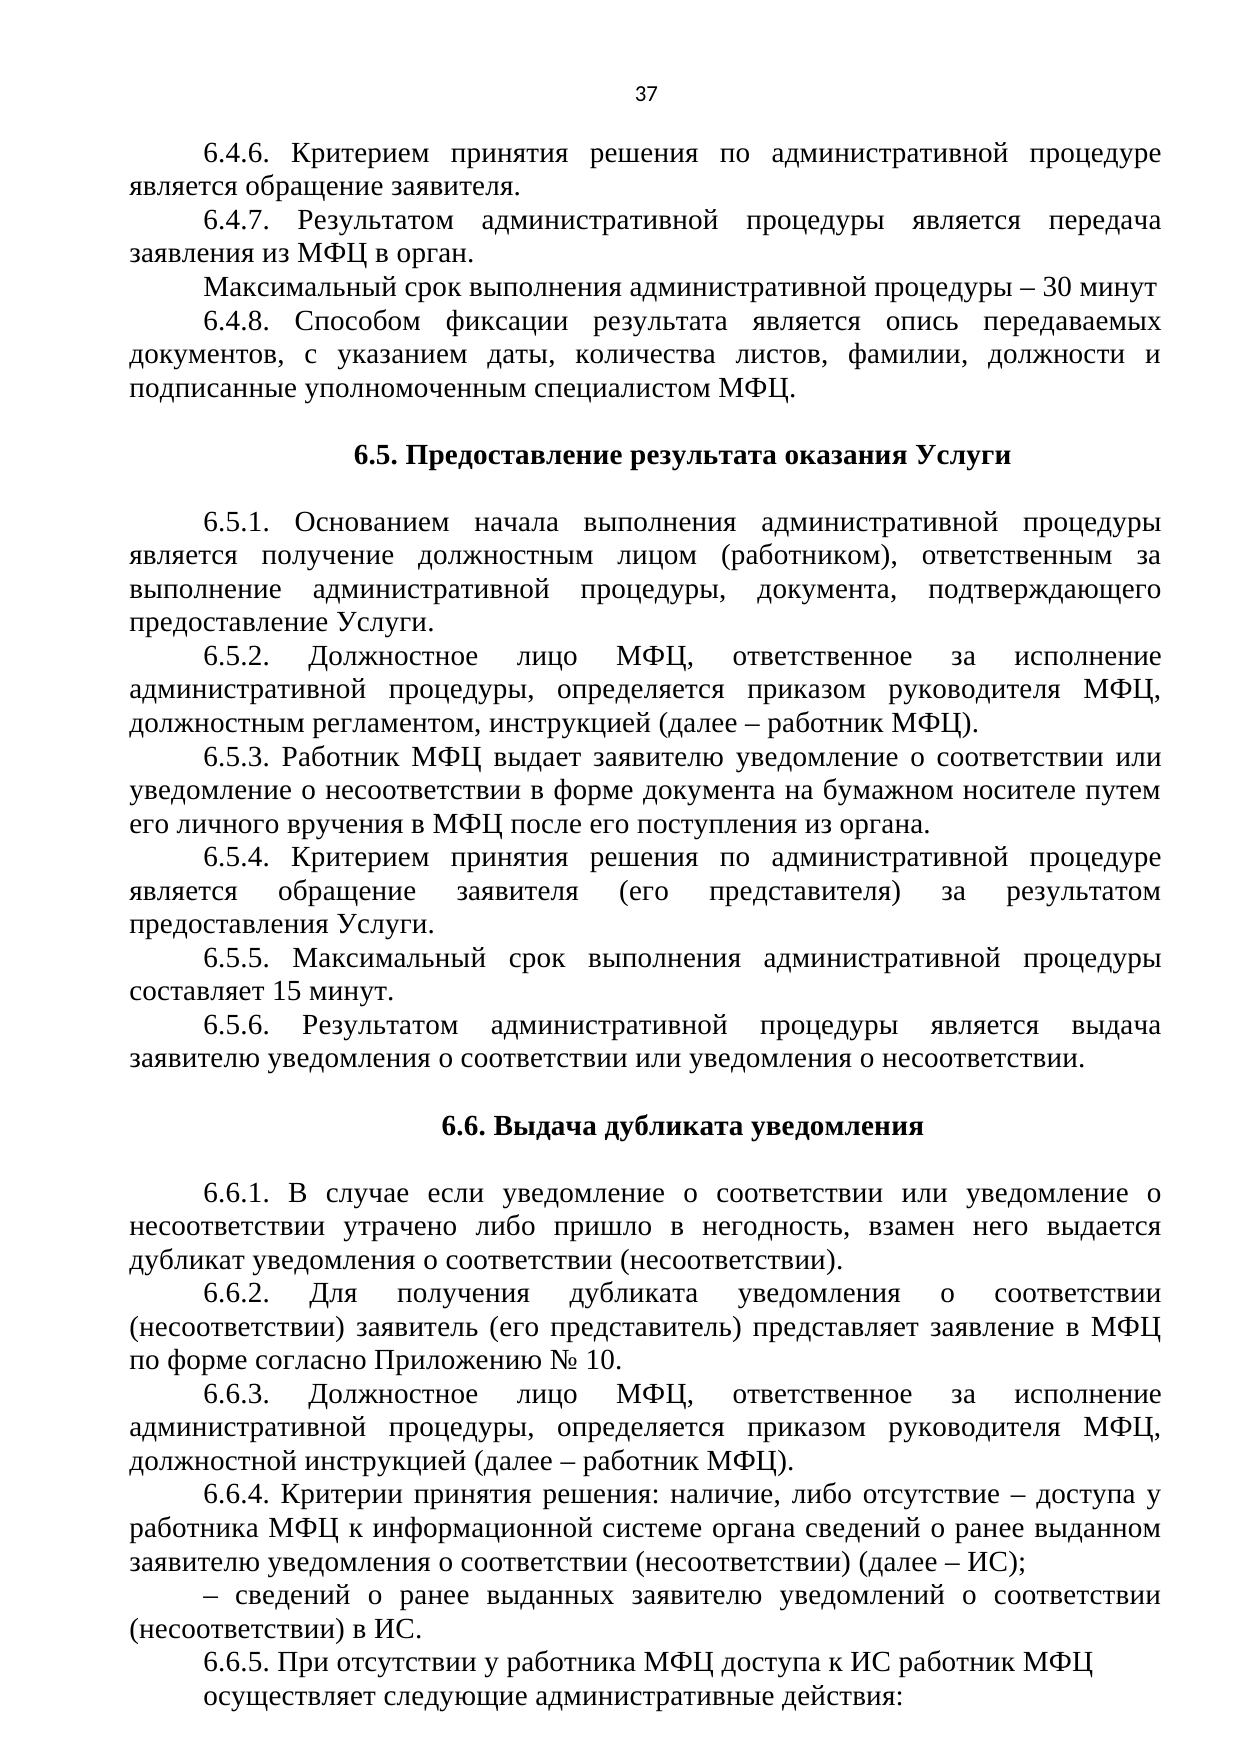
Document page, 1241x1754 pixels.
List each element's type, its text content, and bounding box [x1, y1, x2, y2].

text 6.5.4. Критерием принятия решения по административной процедуре является обращение заявителя (его представителя) за результатом предоставления Услуги. [129, 839, 1163, 940]
text 6.6.3. Должностное лицо МФЦ, ответственное за исполнение административной процедуры, определяется приказом руководителя МФЦ, должностной инструкцией (далее – работник МФЦ). [129, 1376, 1163, 1477]
text 6.5. Предоставление результата оказания Услуги [129, 437, 1163, 470]
text 6.5.2. Должностное лицо МФЦ, ответственное за исполнение административной процедуры, определяется приказом руководителя МФЦ, должностным регламентом, инструкцией (далее – работник МФЦ). [129, 638, 1163, 739]
text 6.6.4. Критерии принятия решения: наличие, либо отсутствие – доступа у работника МФЦ к информационной системе органа сведений о ранее выданном заявителю уведомления о соответствии (несоответствии) (далее – ИС); [129, 1477, 1163, 1577]
text 6.5.3. Работник МФЦ выдает заявителю уведомление о соответствии или уведомление о несоответствии в форме документа на бумажном носителе путем его личного вручения в МФЦ после его поступления из органа. [129, 739, 1163, 839]
text 6.5.1. Основанием начала выполнения административной процедуры является получение должностным лицом (работником), ответственным за выполнение административной процедуры, документа, подтверждающего предоставление Услуги. [129, 504, 1163, 638]
text осуществляет следующие административные действия: [129, 1678, 1163, 1711]
text 6.4.7. Результатом административной процедуры является передача заявления из МФЦ в орган. [129, 202, 1163, 269]
text 6.4.8. Способом фиксации результата является опись передаваемых документов, с указанием даты, количества листов, фамилии, должности и подписанные уполномоченным специалистом МФЦ. [129, 303, 1163, 403]
text 6.4.6. Критерием принятия решения по административной процедуре является обращение заявителя. [129, 135, 1163, 202]
text 6.5.5. Максимальный срок выполнения административной процедуры составляет 15 минут. [129, 940, 1163, 1007]
text 6.6.2. Для получения дубликата уведомления о соответствии (несоответствии) заявитель (его представитель) представляет заявление в МФЦ по форме согласно Приложению № 10. [129, 1275, 1163, 1376]
text 6.6.5. При отсутствии у работника МФЦ доступа к ИС работник МФЦ [129, 1644, 1163, 1678]
text 6.5.6. Результатом административной процедуры является выдача заявителю уведомления о соответствии или уведомления о несоответствии. [129, 1007, 1163, 1074]
text 6.6. Выдача дубликата уведомления [129, 1108, 1163, 1141]
text 6.6.1. В случае если уведомление о соответствии или уведомление о несоответствии утрачено либо пришло в негодность, взамен него выдается дубликат уведомления о соответствии (несоответствии). [129, 1175, 1163, 1275]
text – сведений о ранее выданных заявителю уведомлений о соответствии (несоответствии) в ИС. [129, 1577, 1163, 1644]
text Максимальный срок выполнения административной процедуры – 30 минут [129, 269, 1163, 303]
